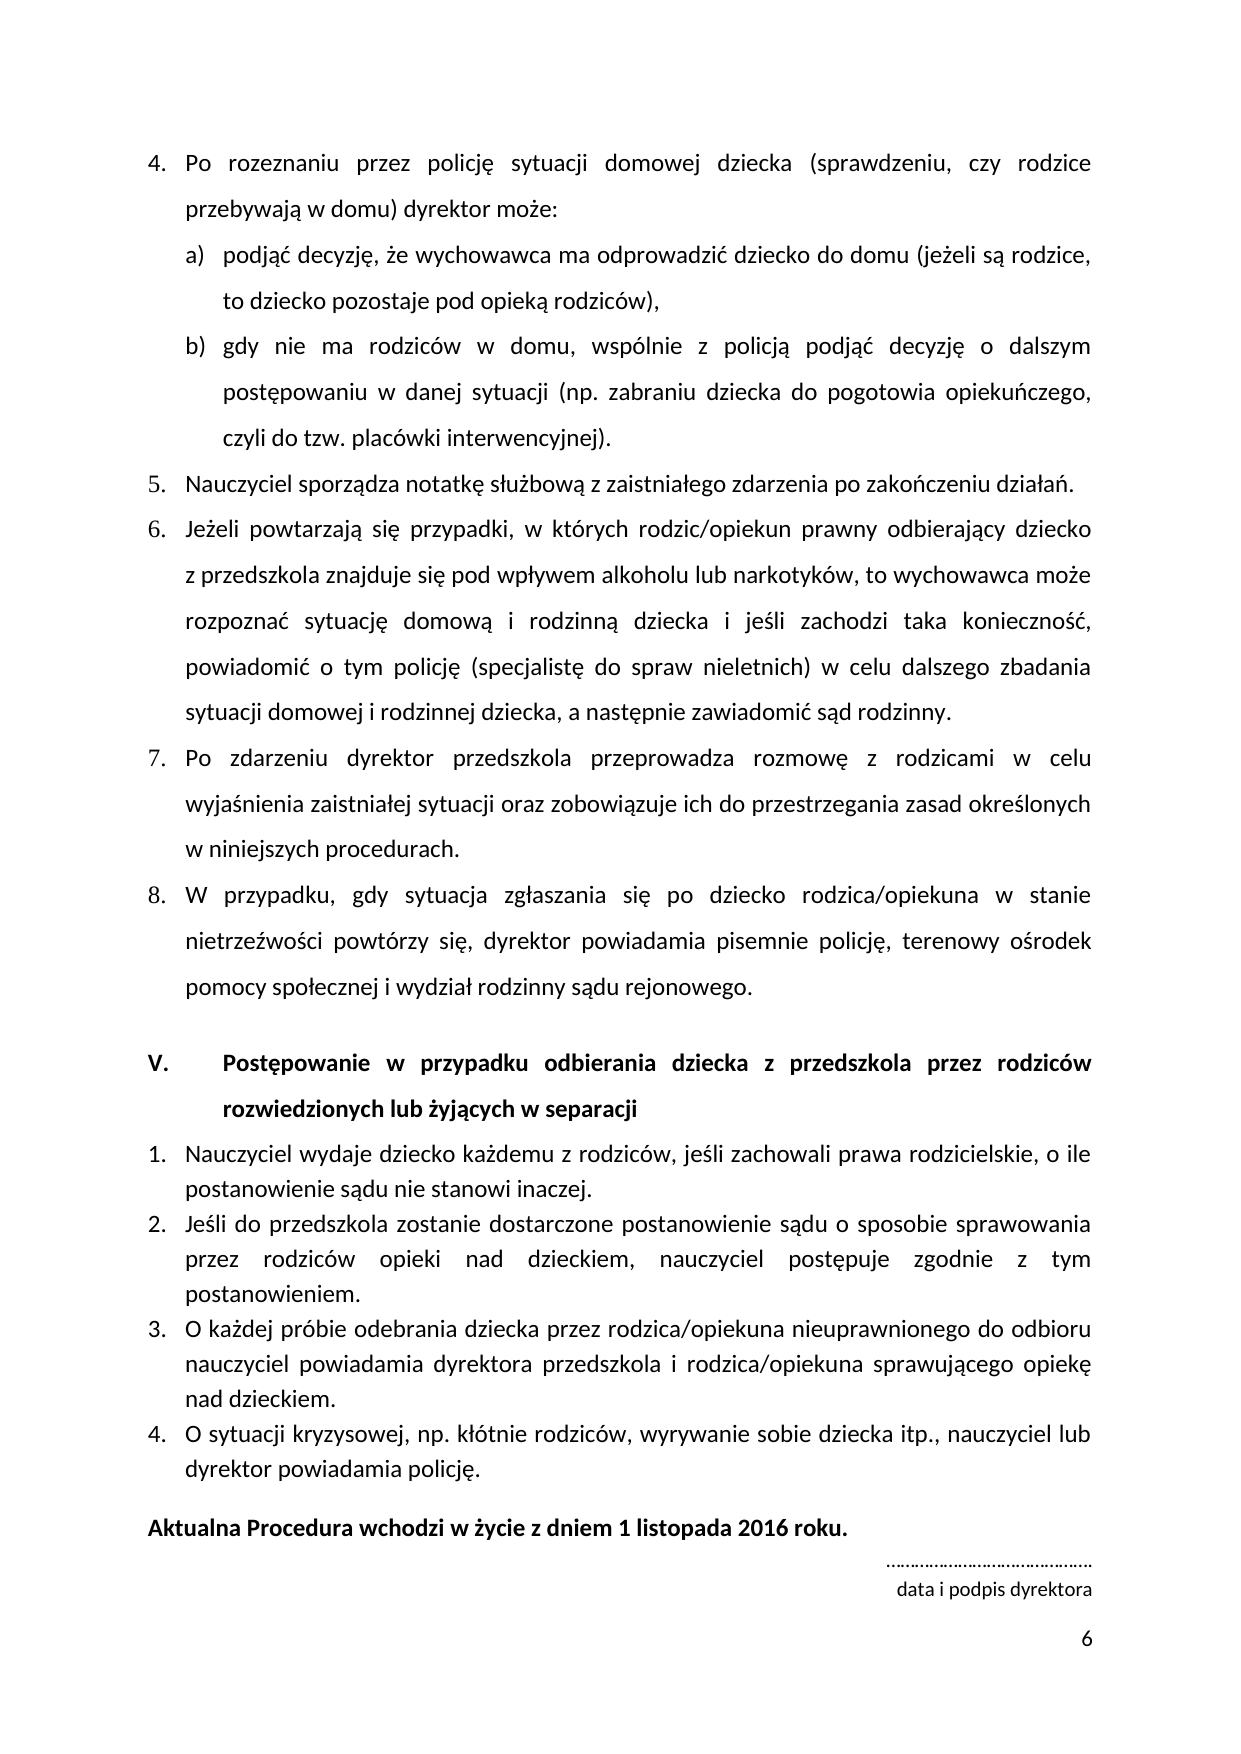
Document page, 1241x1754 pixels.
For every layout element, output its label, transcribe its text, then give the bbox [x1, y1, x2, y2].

list Jeśli do przedszkola zostanie dostarczone postanowienie sądu o sposobie sprawowania przez rodziców opieki nad dzieckiem, nauczyciel postępuje zgodnie z tym postanowieniem. [148, 1208, 1093, 1309]
list Postępowanie w przypadku odbierania dziecka z przedszkola przez rodziców rozwiedzionych lub żyjących w separacji [148, 1047, 1093, 1123]
list W przypadku, gdy sytuacja zgłaszania się po dziecko rodzica/opiekuna w stanie nietrzeźwości powtórzy się, dyrektor powiadamia pisemnie policję, terenowy ośrodek pomocy społecznej i wydział rodzinny sądu rejonowego. [148, 879, 1093, 1001]
text Aktualna Procedura wchodzi w życie z dniem 1 listopada 2016 roku. [148, 1512, 1093, 1542]
list Nauczyciel sporządza notatkę służbową z zaistniałego zdarzenia po zakończeniu działań. [148, 468, 1093, 498]
list O sytuacji kryzysowej, np. kłótnie rodziców, wyrywanie sobie dziecka itp., nauczyciel lub dyrektor powiadamia policję. [148, 1418, 1093, 1484]
list Po rozeznaniu przez policję sytuacji domowej dziecka (sprawdzeniu, czy rodzice przebywają w domu) dyrektor może: [148, 148, 1093, 224]
list gdy nie ma rodziców w domu, wspólnie z policją podjąć decyzję o dalszym postępowaniu w danej sytuacji (np. zabraniu dziecka do pogotowia opiekuńczego, czyli do tzw. placówki interwencyjnej). [185, 331, 1093, 452]
list Po zdarzeniu dyrektor przedszkola przeprowadza rozmowę z rodzicami w celu wyjaśnienia zaistniałej sytuacji oraz zobowiązuje ich do przestrzegania zasad określonych w niniejszych procedurach. [148, 742, 1093, 864]
text ……………………………………. [148, 1547, 1093, 1572]
list Nauczyciel wydaje dziecko każdemu z rodziców, jeśli zachowali prawa rodzicielskie, o ile postanowienie sądu nie stanowi inaczej. [148, 1138, 1093, 1204]
list Jeżeli powtarzają się przypadki, w których rodzic/opiekun prawny odbierający dziecko z przedszkola znajduje się pod wpływem alkoholu lub narkotyków, to wychowawca może rozpoznać sytuację domową i rodzinną dziecka i jeśli zachodzi taka konieczność, powiadomić o tym policję (specjalistę do spraw nieletnich) w celu dalszego zbadania sytuacji domowej i rodzinnej dziecka, a następnie zawiadomić sąd rodzinny. [148, 513, 1093, 727]
text data i podpis dyrektora [148, 1576, 1093, 1602]
list O każdej próbie odebrania dziecka przez rodzica/opiekuna nieuprawnionego do odbioru nauczyciel powiadamia dyrektora przedszkola i rodzica/opiekuna sprawującego opiekę nad dzieckiem. [148, 1313, 1093, 1414]
list podjąć decyzję, że wychowawca ma odprowadzić dziecko do domu (jeżeli są rodzice, to dziecko pozostaje pod opieką rodziców), [185, 239, 1093, 315]
